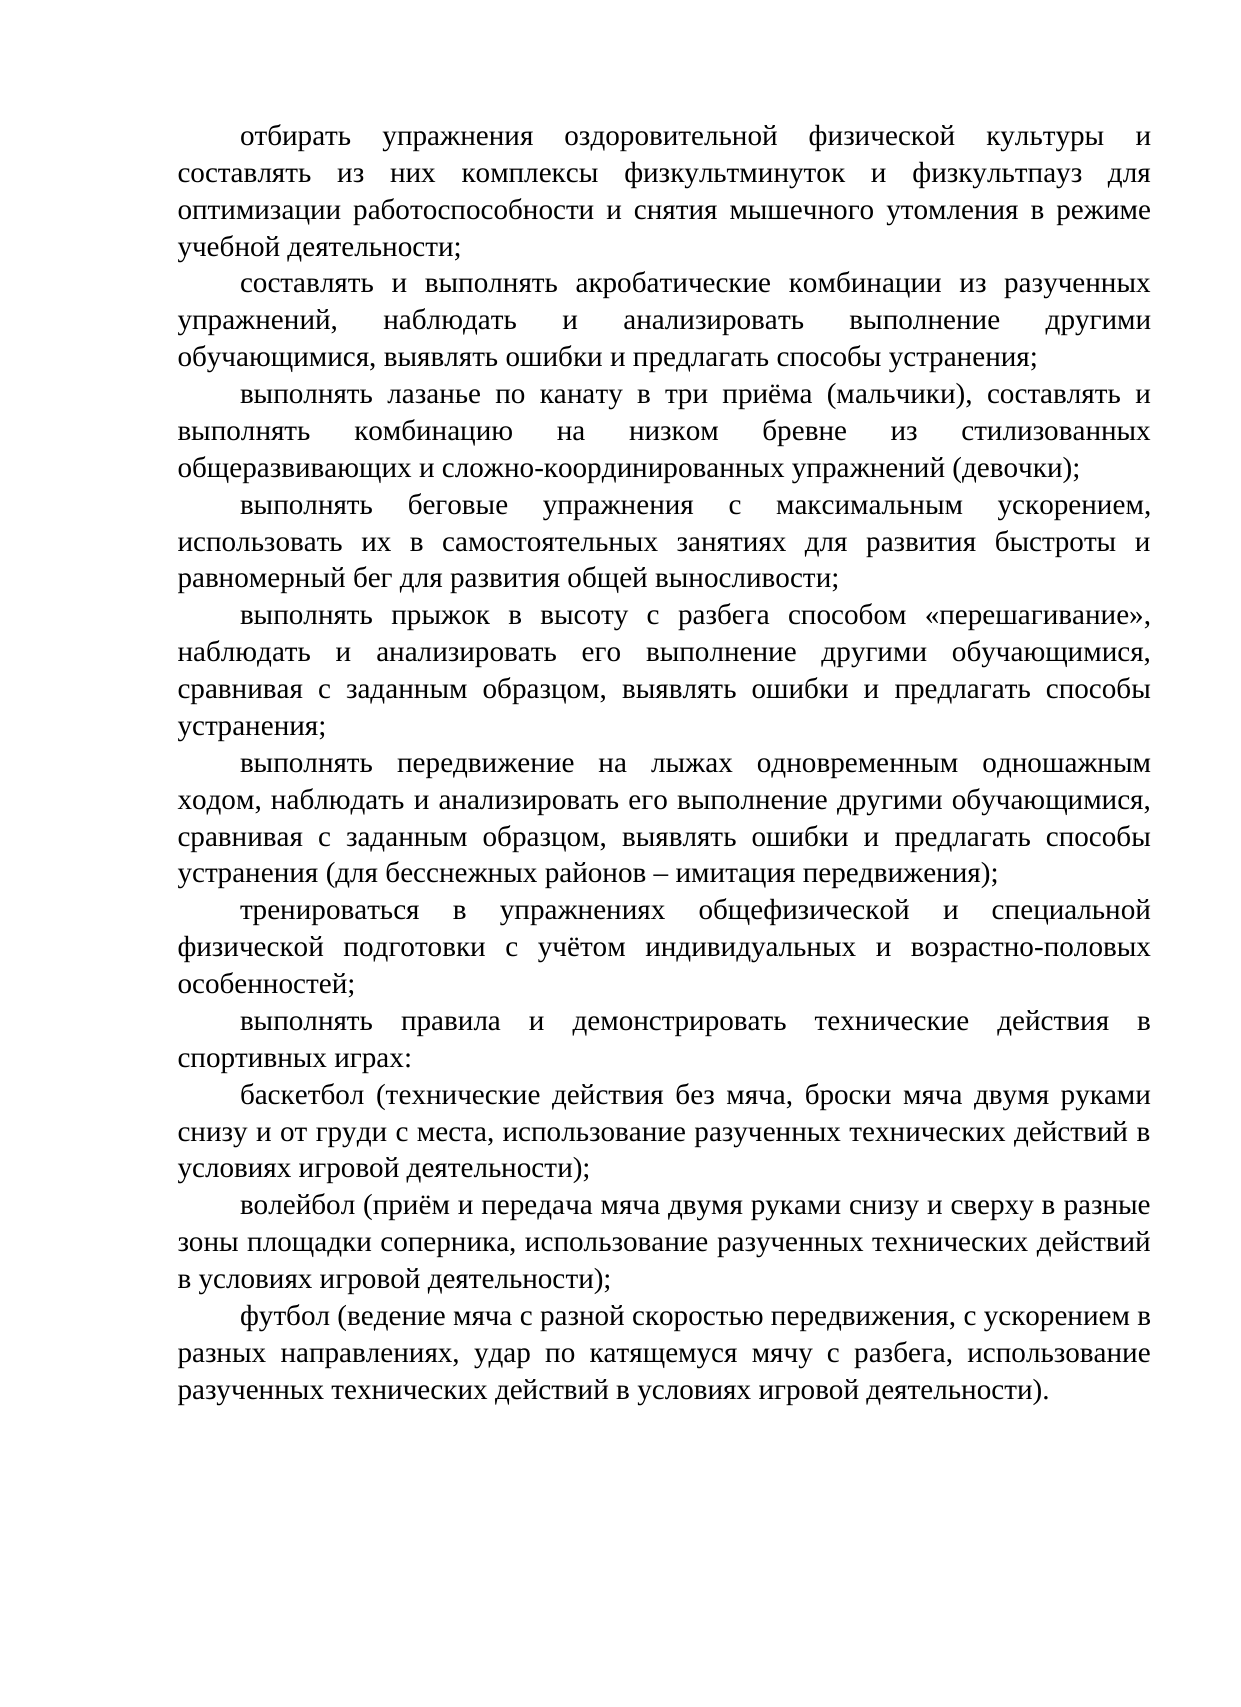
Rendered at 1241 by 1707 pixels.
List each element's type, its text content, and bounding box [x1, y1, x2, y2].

text баскетбол (технические действия без мяча, броски мяча двумя руками снизу и от груди с места, использование разученных технических действий в условиях игровой деятельности); [177, 1077, 1152, 1184]
text тренироваться в упражнениях общефизической и специальной физической подготовки с учётом индивидуальных и возрастно-половых особенностей; [177, 892, 1152, 1000]
text выполнять передвижение на лыжах одновременным одношажным ходом, наблюдать и анализировать его выполнение другими обучающимися, сравнивая с заданным образцом, выявлять ошибки и предлагать способы устранения (для бесснежных районов – имитация передвижения); [177, 745, 1152, 889]
text выполнять беговые упражнения с максимальным ускорением, использовать их в самостоятельных занятиях для развития быстроты и равномерный бег для развития общей выносливости; [177, 487, 1152, 594]
text выполнять лазанье по канату в три приёма (мальчики), составлять и выполнять комбинацию на низком бревне из стилизованных общеразвивающих и сложно-координированных упражнений (девочки); [177, 376, 1152, 483]
text выполнять правила и демонстрировать технические действия в спортивных играх: [177, 1003, 1152, 1073]
text волейбол (приём и передача мяча двумя руками снизу и сверху в разные зоны площадки соперника, использование разученных технических действий в условиях игровой деятельности); [177, 1187, 1152, 1295]
text отбирать упражнения оздоровительной физической культуры и составлять из них комплексы физкультминуток и физкультпауз для оптимизации работоспособности и снятия мышечного утомления в режиме учебной деятельности; [177, 118, 1152, 262]
text футбол (ведение мяча с разной скоростью передвижения, с ускорением в разных направлениях, удар по катящемуся мячу с разбега, использование разученных технических действий в условиях игровой деятельности). [177, 1298, 1152, 1405]
text составлять и выполнять акробатические комбинации из разученных упражнений, наблюдать и анализировать выполнение другими обучающимися, выявлять ошибки и предлагать способы устранения; [177, 266, 1152, 373]
text выполнять прыжок в высоту с разбега способом «перешагивание», наблюдать и анализировать его выполнение другими обучающимися, сравнивая с заданным образцом, выявлять ошибки и предлагать способы устранения; [177, 597, 1152, 742]
